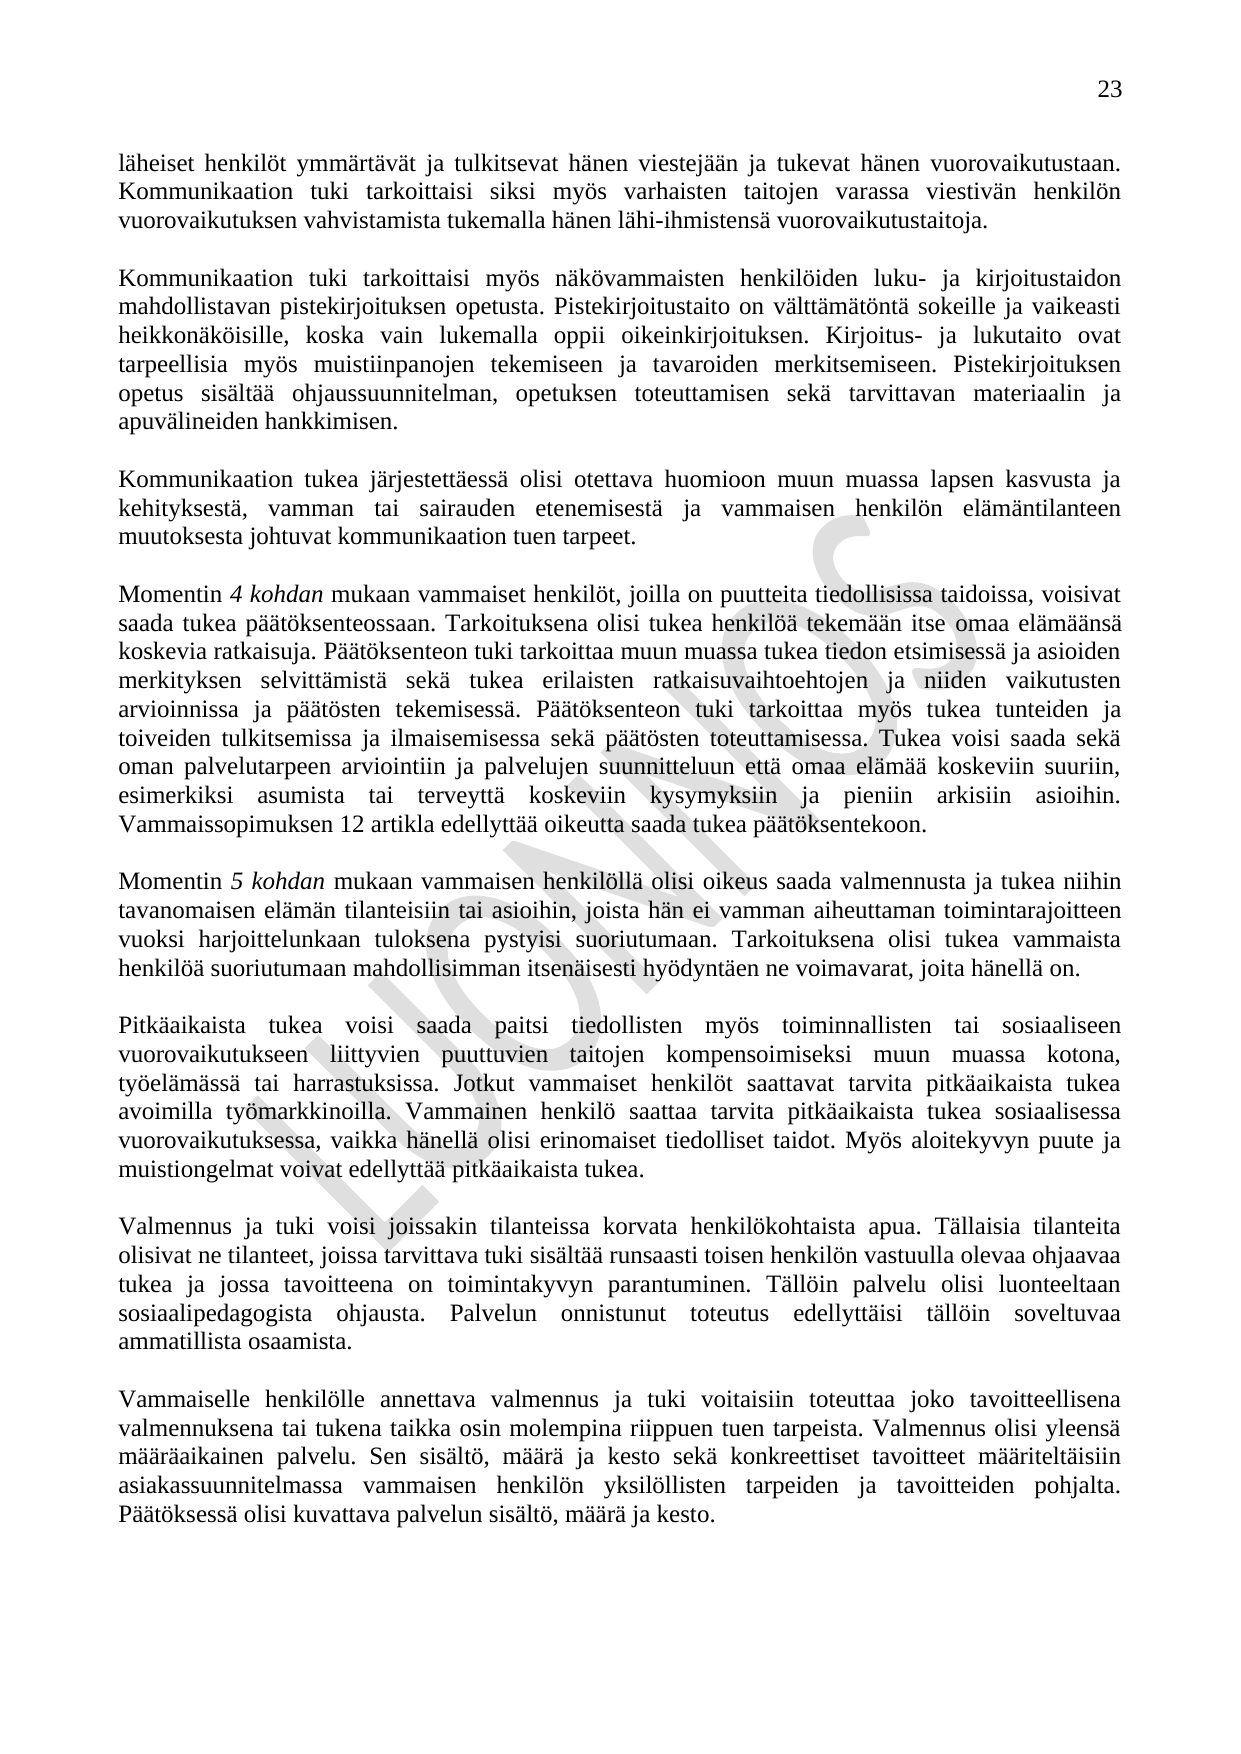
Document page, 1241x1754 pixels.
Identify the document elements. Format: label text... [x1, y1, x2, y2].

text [118, 148, 1122, 234]
text Kommunikaation tuki tarkoittaisi myös näkövammaisten henkilöiden luku- ja kirjoitustaidon mahdollistavan pistekirjoituksen opetusta. Pistekirjoitustaito on välttämätöntä sokeille ja vaikeasti heikkonäköisille, koska vain lukemalla oppii oikeinkirjoituksen. Kirjoitus- ja lukutaito ovat tarpeellisia myös muistiinpanojen tekemiseen ja tavaroiden merkitsemiseen. Pistekirjoituksen opetus sisältää ohjaussuunnitelman, opetuksen toteuttamisen sekä tarvittavan materiaalin ja apuvälineiden hankkimisen. [118, 263, 1122, 435]
text Vammaiselle henkilölle annettava valmennus ja tuki voitaisiin toteuttaa joko tavoitteellisena valmennuksena tai tukena taikka osin molempina riippuen tuen tarpeista. Valmennus olisi yleensä määräaikainen palvelu. Sen sisältö, määrä ja kesto sekä konkreettiset tavoitteet määriteltäisiin asiakassuunnitelmassa vammaisen henkilön yksilöllisten tarpeiden ja tavoitteiden pohjalta. Päätöksessä olisi kuvattava palvelun sisältö, määrä ja kesto. [118, 1384, 1122, 1528]
text Momentin 4 kohdan mukaan vammaiset henkilöt, joilla on puutteita tiedollisissa taidoissa, voisivat saada tukea päätöksenteossaan. Tarkoituksena olisi tukea henkilöä tekemään itse omaa elämäänsä koskevia ratkaisuja. Päätöksenteon tuki tarkoittaa muun muassa tukea tiedon etsimisessä ja asioiden merkityksen selvittämistä sekä tukea erilaisten ratkaisuvaihtoehtojen ja niiden vaikutusten arvioinnissa ja päätösten tekemisessä. Päätöksenteon tuki tarkoittaa myös tukea tunteiden ja toiveiden tulkitsemissa ja ilmaisemisessa sekä päätösten toteuttamisessa. Tukea voisi saada sekä oman palvelutarpeen arviointiin ja palvelujen suunnitteluun että omaa elämää koskeviin suuriin, esimerkiksi asumista tai terveyttä koskeviin kysymyksiin ja pieniin arkisiin asioihin. Vammaissopimuksen 12 artikla edellyttää oikeutta saada tukea päätöksentekoon. [118, 579, 1122, 838]
text Pitkäaikaista tukea voisi saada paitsi tiedollisten myös toiminnallisten tai sosiaaliseen vuorovaikutukseen liittyvien puuttuvien taitojen kompensoimiseksi muun muassa kotona, työelämässä tai harrastuksissa. Jotkut vammaiset henkilöt saattavat tarvita pitkäaikaista tukea avoimilla työmarkkinoilla. Vammainen henkilö saattaa tarvita pitkäaikaista tukea sosiaalisessa vuorovaikutuksessa, vaikka hänellä olisi erinomaiset tiedolliset taidot. Myös aloitekyvyn puute ja muistiongelmat voivat edellyttää pitkäaikaista tukea. [118, 1010, 1122, 1183]
text Momentin 5 kohdan mukaan vammaisen henkilöllä olisi oikeus saada valmennusta ja tukea niihin tavanomaisen elämän tilanteisiin tai asioihin, joista hän ei vamman aiheuttaman toimintarajoitteen vuoksi harjoittelunkaan tuloksena pystyisi suoriutumaan. Tarkoituksena olisi tukea vammaista henkilöä suoriutumaan mahdollisimman itsenäisesti hyödyntäen ne voimavarat, joita hänellä on. [118, 866, 1122, 981]
text Kommunikaation tukea järjestettäessä olisi otettava huomioon muun muassa lapsen kasvusta ja kehityksestä, vamman tai sairauden etenemisestä ja vammaisen henkilön elämäntilanteen muutoksesta johtuvat kommunikaation tuen tarpeet. [118, 464, 1122, 550]
text Valmennus ja tuki voisi joissakin tilanteissa korvata henkilökohtaista apua. Tällaisia tilanteita olisivat ne tilanteet, joissa tarvittava tuki sisältää runsaasti toisen henkilön vastuulla olevaa ohjaavaa tukea ja jossa tavoitteena on toimintakyvyn parantuminen. Tällöin palvelu olisi luonteeltaan sosiaalipedagogista ohjausta. Palvelun onnistunut toteutus edellyttäisi tällöin soveltuvaa ammatillista osaamista. [118, 1211, 1122, 1355]
